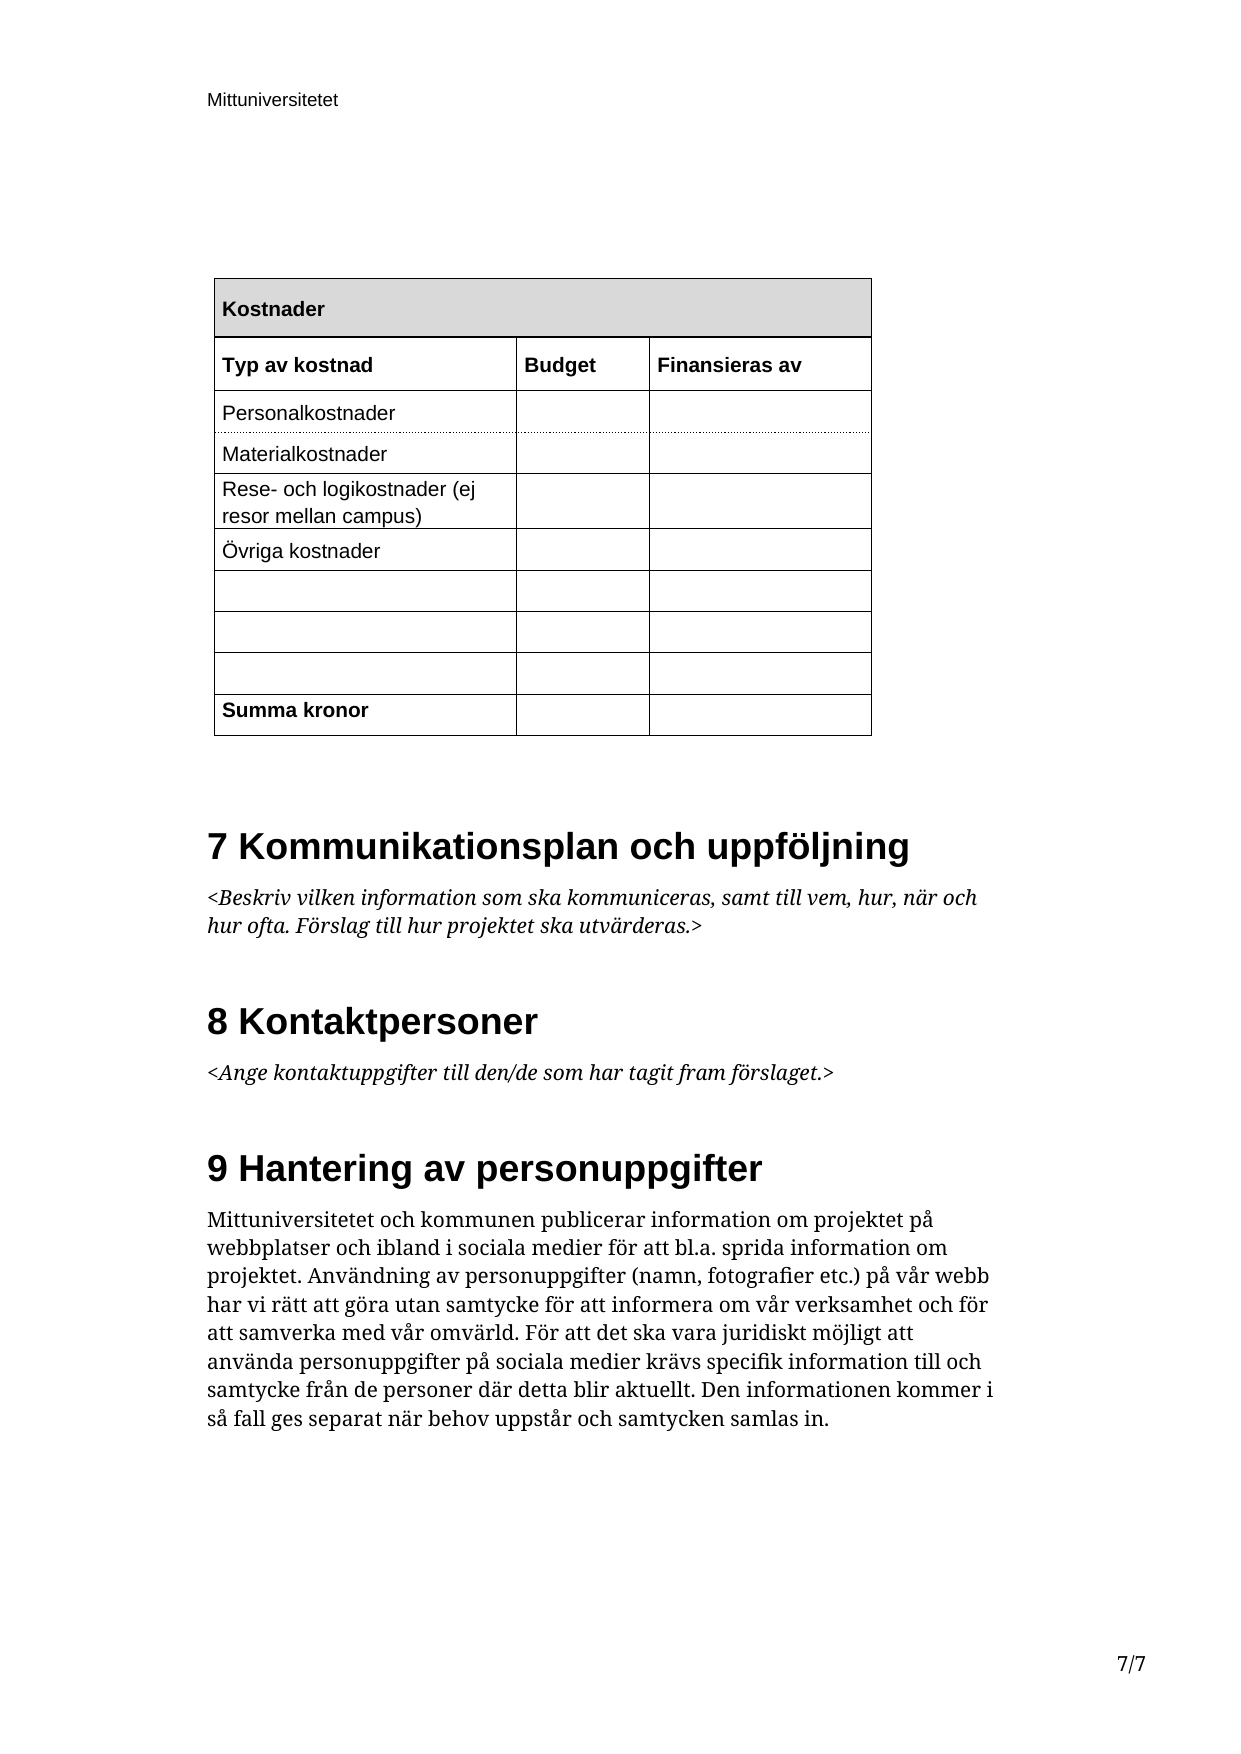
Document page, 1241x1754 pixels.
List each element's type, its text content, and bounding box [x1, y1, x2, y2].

table_cell [650, 391, 871, 432]
table_cell [215, 612, 516, 652]
table_cell [517, 474, 649, 528]
table_cell [650, 612, 871, 652]
text Kommunikationsplan och uppföljning [207, 821, 1004, 867]
table_cell [517, 432, 649, 473]
table_cell [650, 653, 871, 693]
table_cell [517, 612, 649, 652]
table_cell [650, 529, 871, 569]
text Mittuniversitetet och kommunen publicerar information om projektet på webbplatser och ibland i sociala medier för att bl.a. sprida information om projektet. Användning av personuppgifter (namn, fotografier etc.) på vår webb har vi rätt att göra utan samtycke för att informera om vår verksamhet och för att samverka med vår omvärld. För att det ska vara juridiskt möjligt att använda personuppgifter på sociala medier krävs specifik information till och samtycke från de personer där detta blir aktuellt. Den informationen kommer i så fall ges separat när behov uppstår och samtycken samlas in. [207, 1205, 1004, 1432]
table_cell [517, 529, 649, 569]
text <Beskriv vilken information som ska kommuniceras, samt till vem, hur, när och hur ofta. Förslag till hur projektet ska utvärderas.> [207, 883, 1004, 939]
table_cell Budget [517, 338, 649, 390]
table_cell [517, 391, 649, 432]
table_cell Materialkostnader [215, 432, 516, 473]
text <Ange kontaktuppgifter till den/de som har tagit fram förslaget.> [207, 1058, 1004, 1086]
table_cell Finansieras av [650, 338, 871, 390]
table_cell [517, 653, 649, 693]
table_cell Typ av kostnad [215, 338, 516, 390]
table_cell [215, 653, 516, 693]
table_cell Rese- och logikostnader (ej resor mellan campus) [215, 474, 516, 528]
table_cell Övriga kostnader [215, 529, 516, 569]
table_cell Summa kronor [215, 695, 516, 735]
table_cell [650, 432, 871, 473]
text Hantering av personuppgifter [207, 1143, 1004, 1189]
table_cell [215, 571, 516, 611]
table_cell [517, 695, 649, 735]
table_cell [650, 474, 871, 528]
text Kontaktpersoner [207, 996, 1004, 1042]
table_cell [517, 571, 649, 611]
table_cell Personalkostnader [215, 391, 516, 432]
table_cell [650, 695, 871, 735]
table_cell [650, 571, 871, 611]
table_header Kostnader [215, 279, 871, 336]
